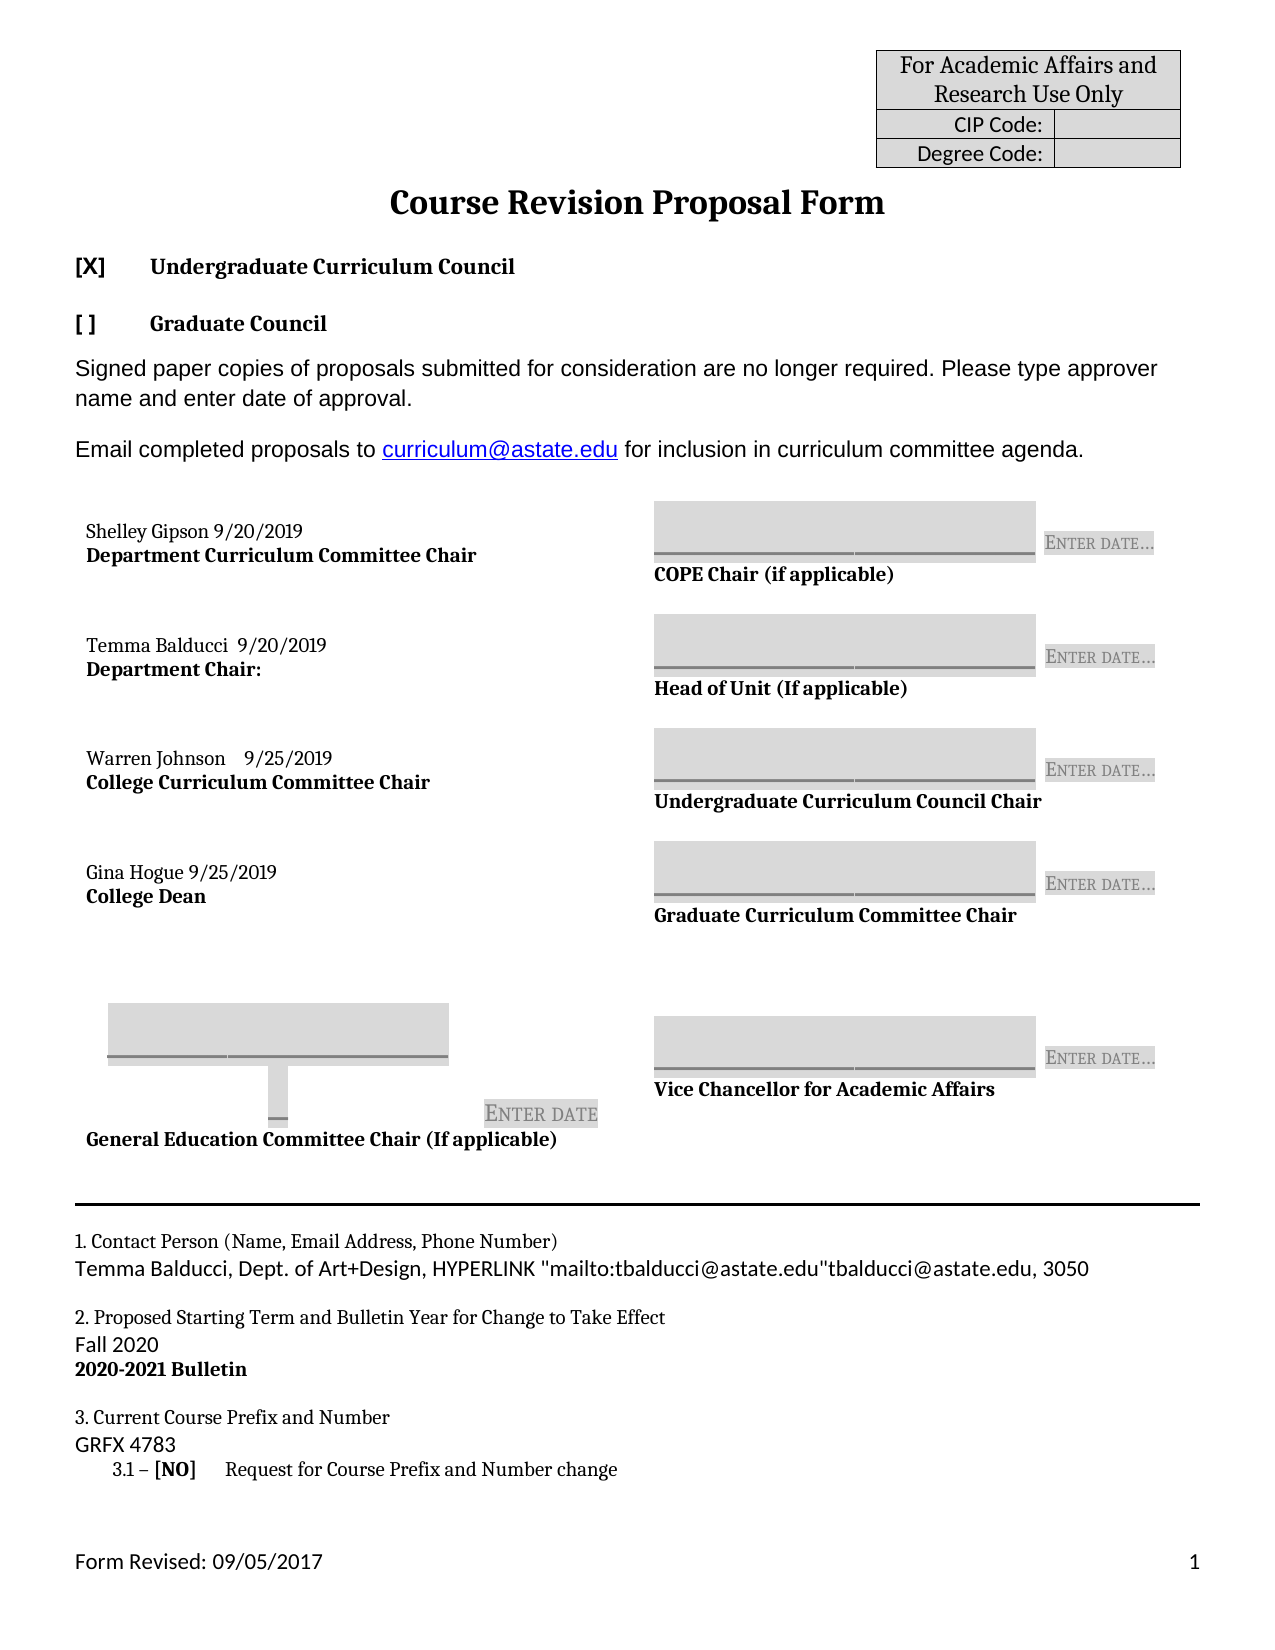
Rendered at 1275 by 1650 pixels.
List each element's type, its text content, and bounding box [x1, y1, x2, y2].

table_cell [1055, 139, 1180, 167]
table_header Department Curriculum Committee Chair [75, 487, 643, 601]
text Signed paper copies of proposals submitted for consideration are no longer required. Please type approver name and enter date of approval. [75, 355, 1200, 412]
text 3.1 – [] Request for Course Prefix and Number change [112, 1458, 1200, 1482]
table_cell College Curriculum Committee Chair [75, 714, 643, 828]
table_cell CIP Code: [877, 110, 1054, 138]
text Email completed proposals to curriculum@astate.edu for inclusion in curriculum committee agenda. [75, 436, 1200, 463]
table_cell Undergraduate Curriculum Council Chair [643, 714, 1211, 828]
table_cell Department Chair: [75, 601, 643, 714]
table_header For Academic Affairs and Research Use Only [877, 51, 1180, 109]
table_cell Head of Unit (If applicable) [643, 601, 1211, 714]
table_cell College Dean [75, 828, 643, 941]
table_header COPE Chair (if applicable) [643, 487, 1211, 601]
table_cell [1055, 110, 1180, 138]
table_cell Vice Chancellor for Academic Affairs [643, 941, 1211, 1177]
table_cell General Education Committee Chair (If applicable) [75, 941, 643, 1177]
table_cell Graduate Curriculum Committee Chair [643, 828, 1211, 941]
text 1. Contact Person (Name, Email Address, Phone Number) [75, 1230, 1200, 1254]
text [ ] Graduate Council [75, 307, 1200, 338]
text Course Revision Proposal Form [75, 182, 1200, 223]
text 2. Proposed Starting Term and Bulletin Year for Change to Take Effect [75, 1306, 1200, 1330]
text 3. Current Course Prefix and Number [75, 1406, 1200, 1430]
text [X] Undergraduate Curriculum Council [75, 250, 1200, 281]
table_cell Degree Code: [877, 139, 1054, 167]
